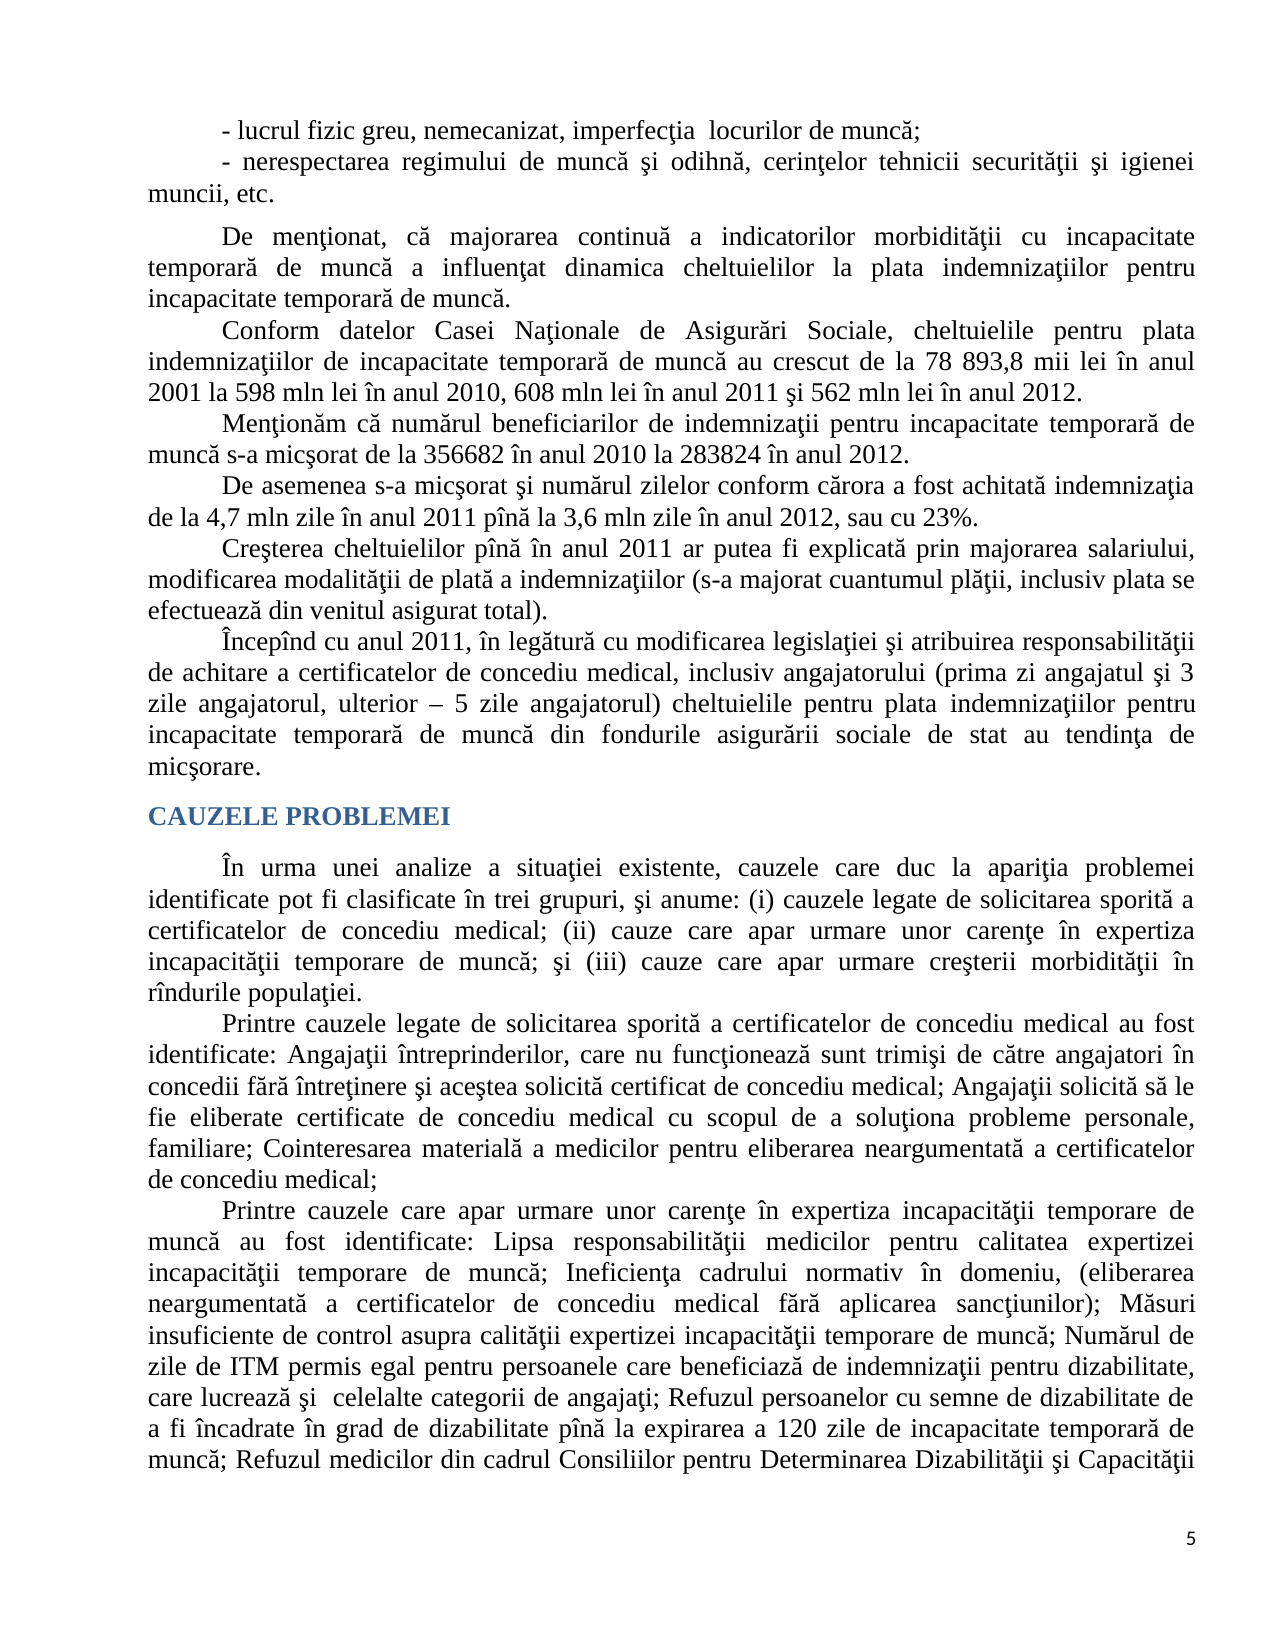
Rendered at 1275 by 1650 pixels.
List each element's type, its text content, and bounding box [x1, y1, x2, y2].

text Menţionăm că numărul beneficiarilor de indemnizaţii pentru incapacitate temporară de muncă s-a micşorat de la 356682 în anul 2010 la 283824 în anul 2012. [148, 407, 1196, 469]
text - nerespectarea regimului de muncă şi odihnă, cerinţelor tehnicii securităţii şi igienei muncii, etc. [148, 146, 1196, 208]
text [148, 1194, 1196, 1474]
text De menţionat, că majorarea continuă a indicatorilor morbidităţii cu incapacitate temporară de muncă a influenţat dinamica cheltuielilor la plata indemnizaţiilor pentru incapacitate temporară de muncă. [148, 220, 1196, 314]
text - lucrul fizic greu, nemecanizat, imperfecţia locurilor de muncă; [148, 114, 1196, 146]
subtitle Cauzele problemei [148, 800, 1196, 831]
text De asemenea s-a micşorat şi numărul zilelor conform cărora a fost achitată indemnizaţia de la 4,7 mln zile în anul 2011 pînă la 3,6 mln zile în anul 2012, sau cu 23%. [148, 469, 1196, 532]
text Creşterea cheltuielilor pînă în anul 2011 ar putea fi explicată prin majorarea salariului, modificarea modalităţii de plată a indemnizaţiilor (s-a majorat cuantumul plăţii, inclusiv plata se efectuează din venitul asigurat total). [148, 532, 1196, 625]
text Printre cauzele legate de solicitarea sporită a certificatelor de concediu medical au fost identificate: Angajaţii întreprinderilor, care nu funcţionează sunt trimişi de către angajatori în concedii fără întreţinere şi aceştea solicită certificat de concediu medical; Angajaţii solicită să le fie eliberate certificate de concediu medical cu scopul de a soluţiona probleme personale, familiare; Cointeresarea materială a medicilor pentru eliberarea neargumentată a certificatelor de concediu medical; [148, 1007, 1196, 1194]
text În urma unei analize a situaţiei existente, cauzele care duc la apariţia problemei identificate pot fi clasificate în trei grupuri, şi anume: (i) cauzele legate de solicitarea sporită a certificatelor de concediu medical; (ii) cauze care apar urmare unor carenţe în expertiza incapacităţii temporare de muncă; şi (iii) cauze care apar urmare creşterii morbidităţii în rîndurile populaţiei. [148, 852, 1196, 1007]
text Începînd cu anul 2011, în legătură cu modificarea legislaţiei şi atribuirea responsabilităţii de achitare a certificatelor de concediu medical, inclusiv angajatorului (prima zi angajatul şi 3 zile angajatorul, ulterior – 5 zile angajatorul) cheltuielile pentru plata indemnizaţiilor pentru incapacitate temporară de muncă din fondurile asigurării sociale de stat au tendinţa de micşorare. [148, 625, 1196, 781]
text Conform datelor Casei Naţionale de Asigurări Sociale, cheltuielile pentru plata indemnizaţiilor de incapacitate temporară de muncă au crescut de la 78 893,8 mii lei în anul 2001 la 598 mln lei în anul 2010, 608 mln lei în anul 2011 şi 562 mln lei în anul 2012. [148, 314, 1196, 407]
